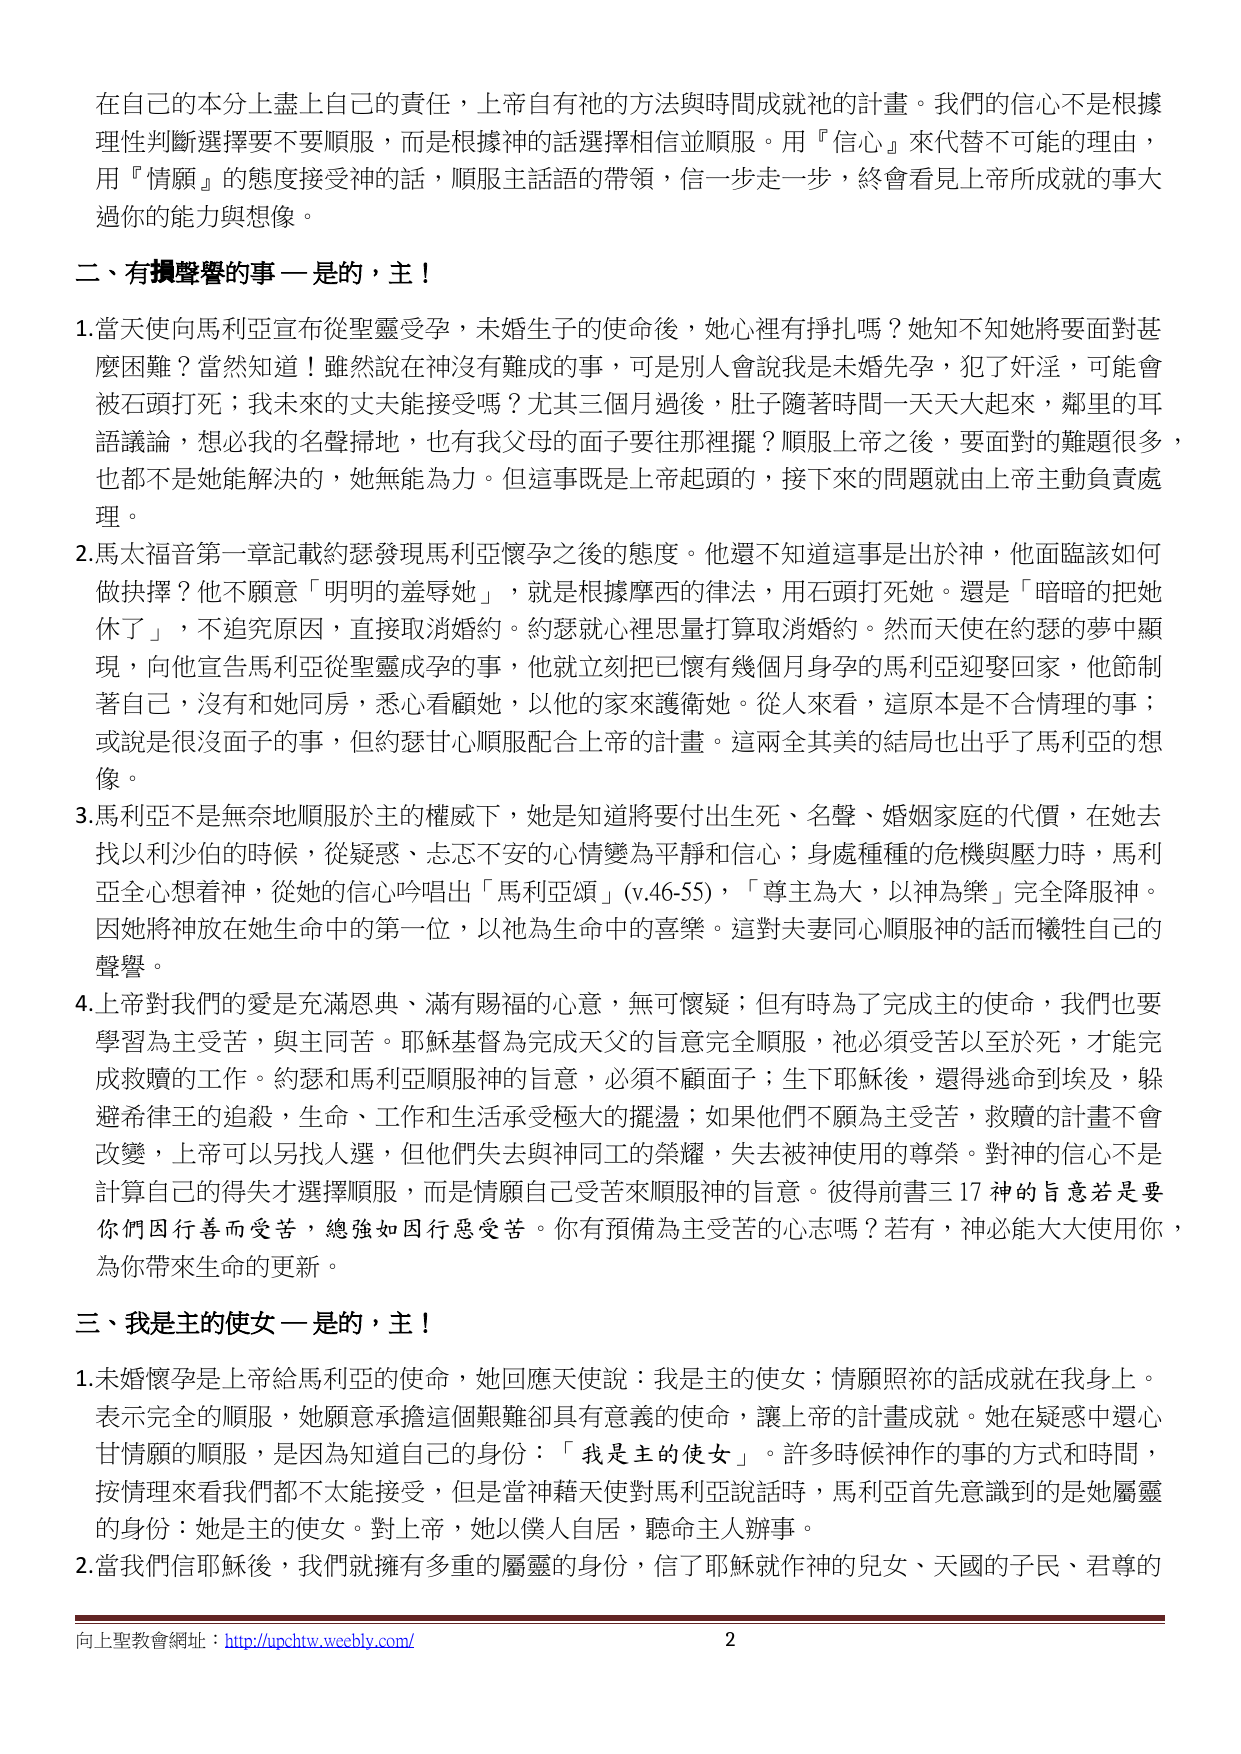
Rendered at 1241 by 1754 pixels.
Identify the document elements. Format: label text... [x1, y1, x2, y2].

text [75, 1545, 1165, 1583]
text 二、有損聲譽的事 ─ 是的，主！ [75, 252, 1165, 289]
text 三、我是主的使女 ─ 是的，主！ [75, 1302, 1165, 1339]
text 3.馬利亞不是無奈地順服於主的權威下，她是知道將要付出生死、名聲、婚姻家庭的代價，在她去找以利沙伯的時候，從疑惑、忐忑不安的心情變為平靜和信心；身處種種的危機與壓力時，馬利亞全心想着神，從她的信心吟唱出「馬利亞頌」(v.46-55)，「尊主為大，以神為樂」完全降服神。因她將神放在她生命中的第一位，以祂為生命中的喜樂。這對夫妻同心順服神的話而犧牲自己的聲譽。 [75, 795, 1165, 983]
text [75, 83, 1165, 233]
text 2.馬太福音第一章記載約瑟發現馬利亞懷孕之後的態度。他還不知道這事是出於神，他面臨該如何做抉擇？他不願意「明明的羞辱她」，就是根據摩西的律法，用石頭打死她。還是「暗暗的把她休了」，不追究原因，直接取消婚約。約瑟就心裡思量打算取消婚約。然而天使在約瑟的夢中顯現，向他宣告馬利亞從聖靈成孕的事，他就立刻把已懷有幾個月身孕的馬利亞迎娶回家，他節制著自己，沒有和她同房，悉心看顧她，以他的家來護衛她。從人來看，這原本是不合情理的事；或說是很沒面子的事，但約瑟甘心順服配合上帝的計畫。這兩全其美的結局也出乎了馬利亞的想像。 [75, 533, 1165, 795]
text 1.未婚懷孕是上帝給馬利亞的使命，她回應天使說：我是主的使女；情願照祢的話成就在我身上。表示完全的順服，她願意承擔這個艱難卻具有意義的使命，讓上帝的計畫成就。她在疑惑中還心甘情願的順服，是因為知道自己的身份：「我是主的使女」。許多時候神作的事的方式和時間，按情理來看我們都不太能接受，但是當神藉天使對馬利亞說話時，馬利亞首先意識到的是她屬靈的身份：她是主的使女。對上帝，她以僕人自居，聽命主人辦事。 [75, 1358, 1165, 1545]
text 1.當天使向馬利亞宣布從聖靈受孕，未婚生子的使命後，她心裡有掙扎嗎？她知不知她將要面對甚麼困難？當然知道！雖然說在神沒有難成的事，可是別人會說我是未婚先孕，犯了奸淫，可能會被石頭打死；我未來的丈夫能接受嗎？尤其三個月過後，肚子隨著時間一天天大起來，鄰里的耳語議論，想必我的名聲掃地，也有我父母的面子要往那裡擺？順服上帝之後，要面對的難題很多，也都不是她能解決的，她無能為力。但這事既是上帝起頭的，接下來的問題就由上帝主動負責處理。 [75, 308, 1165, 533]
text 4.上帝對我們的愛是充滿恩典、滿有賜福的心意，無可懷疑；但有時為了完成主的使命，我們也要學習為主受苦，與主同苦。耶穌基督為完成天父的旨意完全順服，祂必須受苦以至於死，才能完成救贖的工作。約瑟和馬利亞順服神的旨意，必須不顧面子；生下耶穌後，還得逃命到埃及，躲避希律王的追殺，生命、工作和生活承受極大的擺盪；如果他們不願為主受苦，救贖的計畫不會改變，上帝可以另找人選，但他們失去與神同工的榮耀，失去被神使用的尊榮。對神的信心不是計算自己的得失才選擇順服，而是情願自己受苦來順服神的旨意。彼得前書三17 神的旨意若是要你們因行善而受苦，總強如因行惡受苦。你有預備為主受苦的心志嗎？若有，神必能大大使用你，為你帶來生命的更新。 [75, 983, 1165, 1283]
